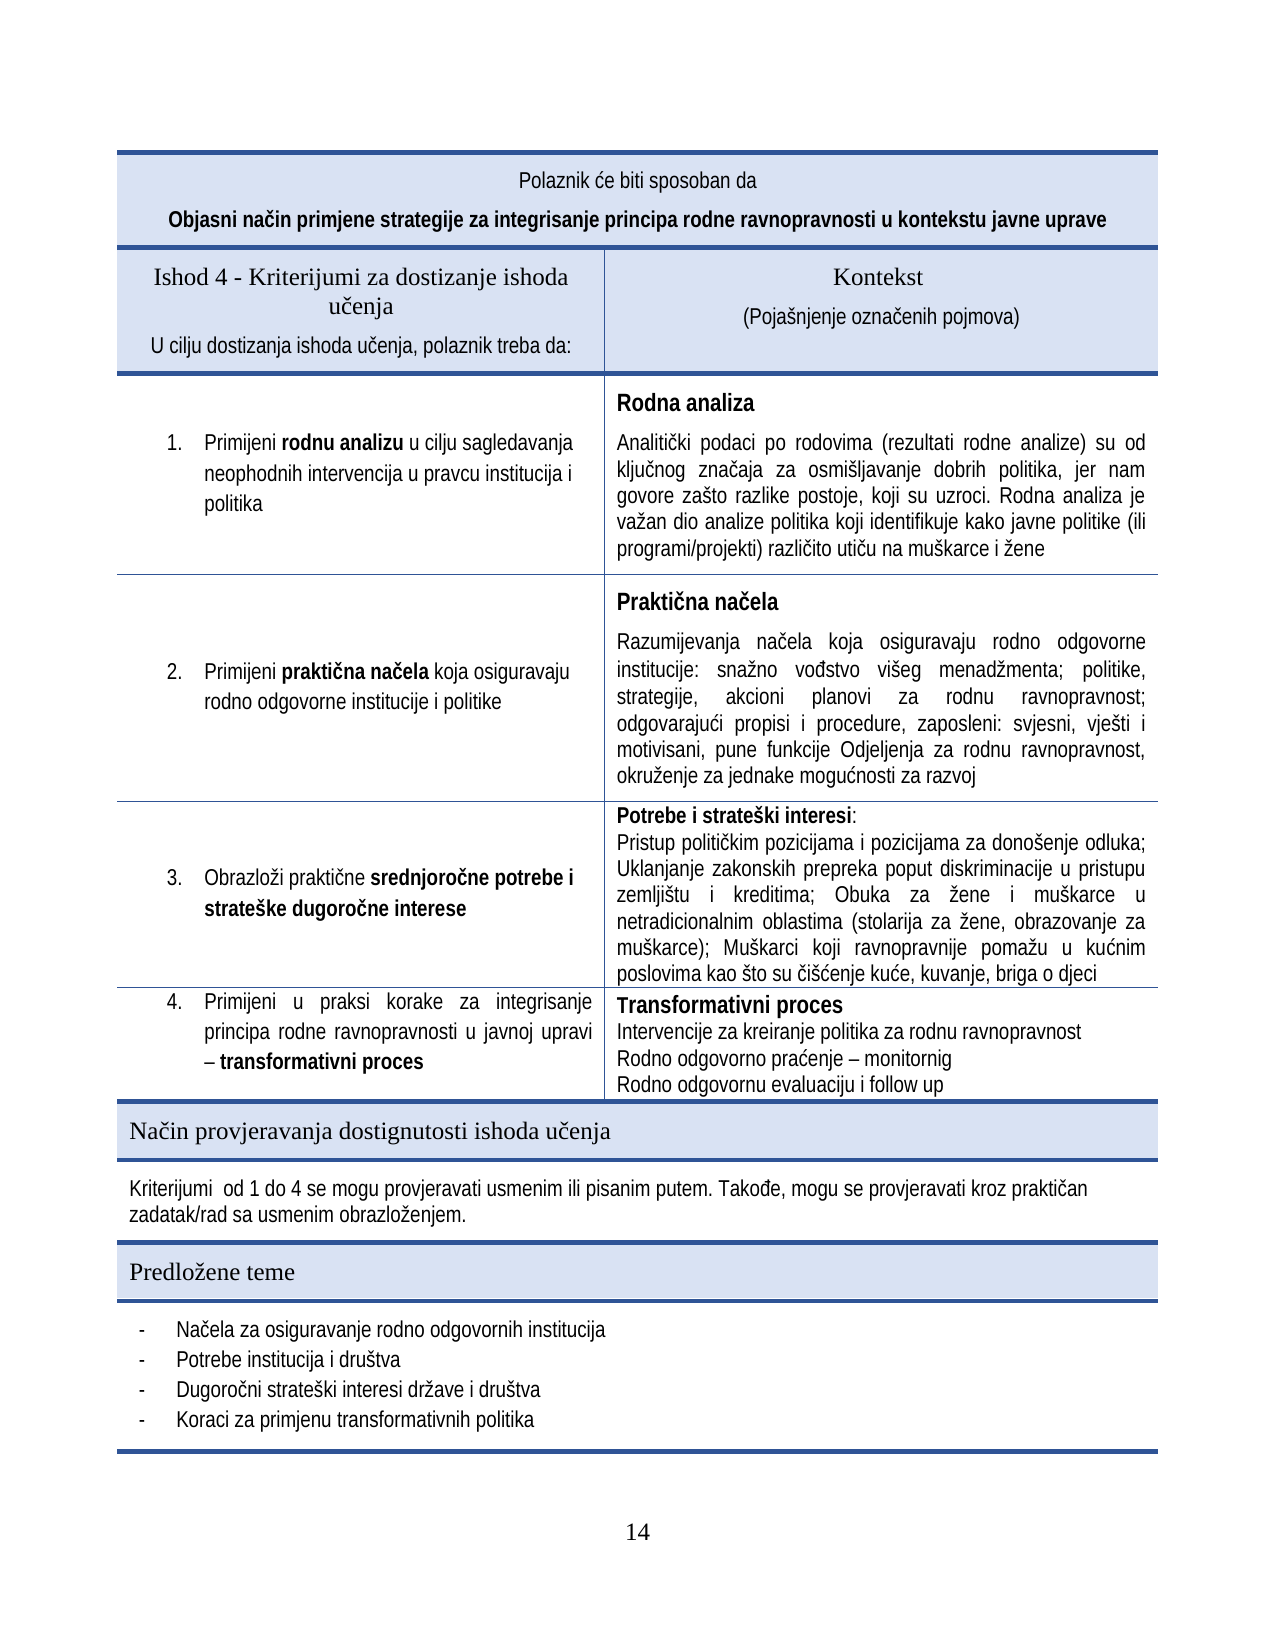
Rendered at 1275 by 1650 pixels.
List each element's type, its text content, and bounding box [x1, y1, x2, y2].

table_cell Potrebe i strateški interesi: Pristup političkim pozicijama i pozicijama za donošenje odluka; Uklanjanje zakonskih prepreka poput diskriminacije u pristupu zemljištu i kreditima; Obuka za žene i muškarce u netradicionalnim oblastima (stolarija za žene, obrazovanje za muškarce); Muškarci koji ravnopravnije pomažu u kućnim poslovima kao što su čišćenje kuće, kuvanje, briga o djeci [605, 802, 1158, 987]
table_cell [117, 1104, 1158, 1158]
table_cell Kriterijumi od 1 do 4 se mogu provjeravati usmenim ili pisanim putem. Takođe, mogu se provjeravati kroz praktičan zadatak/rad sa usmenim obrazloženjem. [117, 1162, 1158, 1240]
table_cell Primijeni rodnu analizu u cilju sagledavanja neophodnih intervencija u pravcu institucija i politika [117, 376, 604, 573]
table_cell [117, 250, 604, 371]
table_header Objasni način primjene strategije za integrisanje principa rodne ravnopravnosti u kontekstu javne uprave [117, 155, 1158, 245]
table_cell Rodna analiza Analitički podaci po rodovima (rezultati rodne analize) su od ključnog značaja za osmišljavanje dobrih politika, jer nam govore zašto razlike postoje, koji su uzroci. Rodna analiza je važan dio analize politika koji identifikuje kako javne politike (ili programi/projekti) različito utiču na muškarce i žene [605, 376, 1158, 573]
table_cell Transformativni proces Intervencije za kreiranje politika za rodnu ravnopravnost Rodno odgovorno praćenje – monitornig Rodno odgovornu evaluaciju i follow up [605, 988, 1158, 1099]
table_cell [117, 1245, 1158, 1298]
table_cell [605, 250, 1158, 371]
table_cell Primijeni u praksi korake za integrisanje principa rodne ravnopravnosti u javnoj upravi – transformativni proces [117, 988, 604, 1099]
table_cell Primijeni praktična načela koja osiguravaju rodno odgovorne institucije i politike [117, 575, 604, 801]
table_cell Praktična načela Razumijevanja načela koja osiguravaju rodno odgovorne institucije: snažno vođstvo višeg menadžmenta; politike, strategije, akcioni planovi za rodnu ravnopravnost; odgovarajući propisi i procedure, zaposleni: svjesni, vješti i motivisani, pune funkcije Odjeljenja za rodnu ravnopravnost, okruženje za jednake mogućnosti za razvoj [605, 575, 1158, 801]
table_cell Obrazloži praktične srednjoročne potrebe i strateške dugoročne interese [117, 802, 604, 987]
table_cell Načela za osiguravanje rodno odgovornih institucija Potrebe institucija i društva Dugoročni strateški interesi države i društva Koraci za primjenu transformativnih politika [117, 1303, 1158, 1449]
